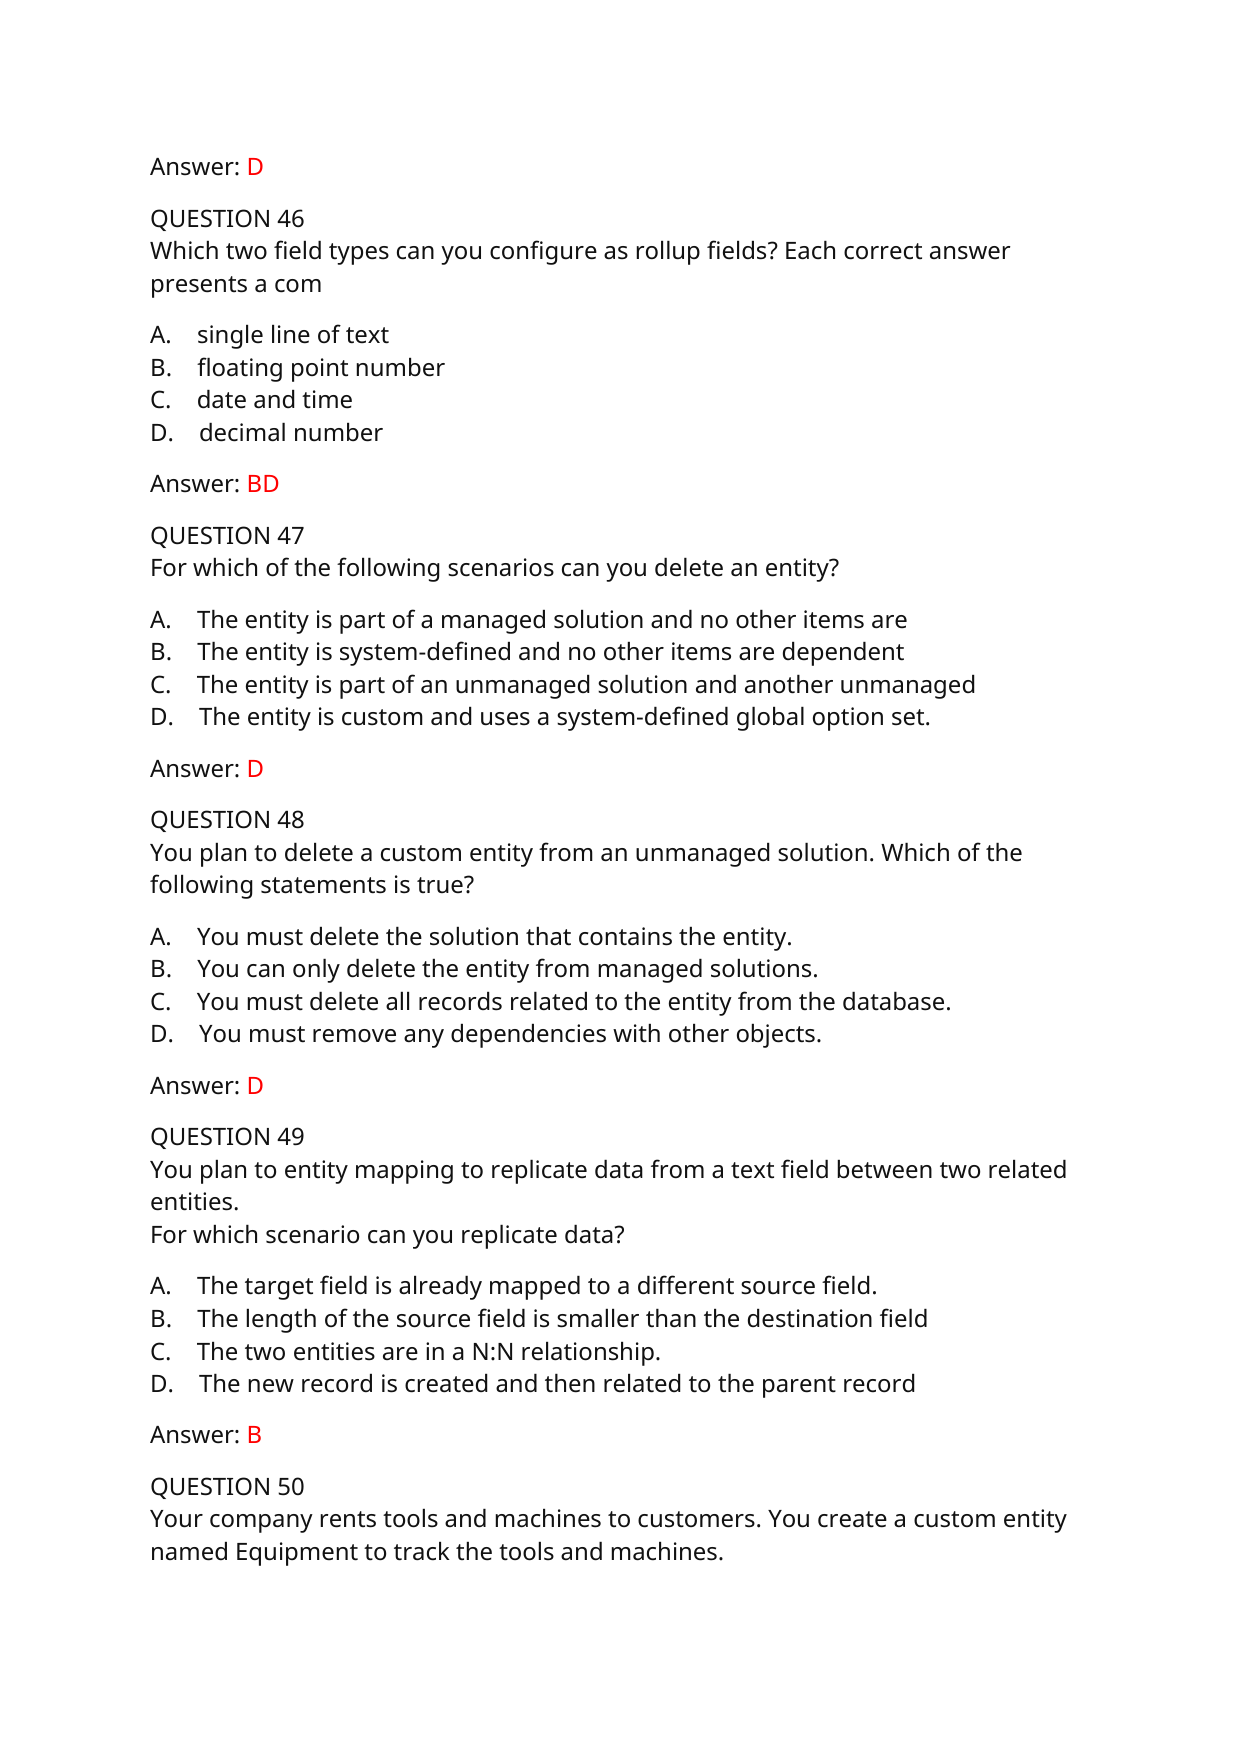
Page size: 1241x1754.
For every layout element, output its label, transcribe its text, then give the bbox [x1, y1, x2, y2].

text Answer: B [150, 1418, 1090, 1451]
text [150, 1470, 1090, 1567]
text Answer: BD [150, 467, 1090, 500]
text Answer: D [150, 1069, 1090, 1101]
text Answer: D [150, 752, 1090, 784]
text QUESTION 46 Which two field types can you configure as rollup fields? Each correct answer presents a com [150, 201, 1090, 299]
text A. The entity is part of a managed solution and no other items are B. The entity is system-defined and no other items are dependent C. The entity is part of an unmanaged solution and another unmanaged D. The entity is custom and uses a system-defined global option set. [150, 602, 1090, 733]
text QUESTION 48 You plan to delete a custom entity from an unmanaged solution. Which of the following statements is true? [150, 803, 1090, 901]
text A. single line of text B. floating point number C. date and time D. decimal number [150, 318, 1090, 448]
text Answer: D [150, 150, 1090, 183]
text A. You must delete the solution that contains the entity. B. You can only delete the entity from managed solutions. C. You must delete all records related to the entity from the database. D. You must remove any dependencies with other objects. [150, 919, 1090, 1050]
text A. The target field is already mapped to a different source field. B. The length of the source field is smaller than the destination field C. The two entities are in a N:N relationship. D. The new record is created and then related to the parent record [150, 1269, 1090, 1399]
text QUESTION 49 You plan to entity mapping to replicate data from a text field between two related entities. For which scenario can you replicate data? [150, 1120, 1090, 1250]
text QUESTION 47 For which of the following scenarios can you delete an entity? [150, 518, 1090, 584]
